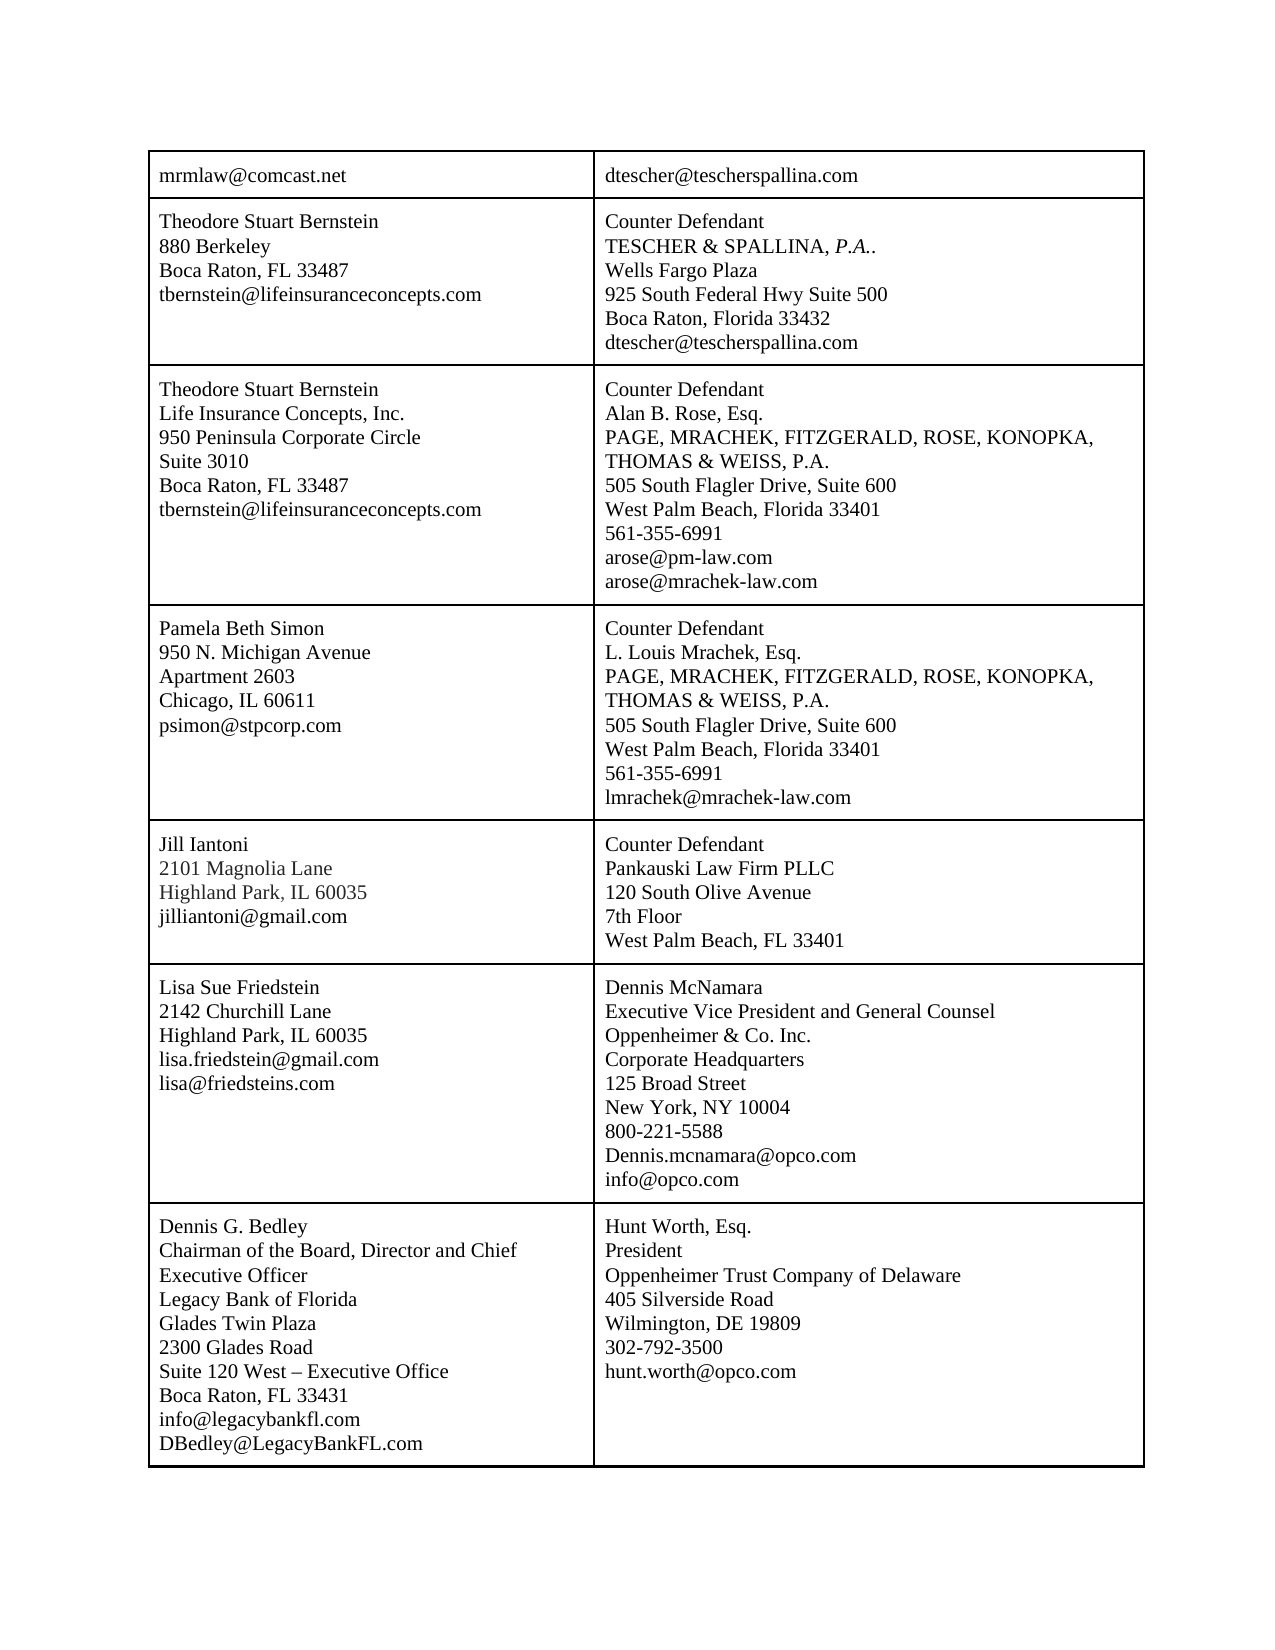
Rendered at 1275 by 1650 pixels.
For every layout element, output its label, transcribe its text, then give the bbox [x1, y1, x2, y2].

table_cell Dennis McNamara Executive Vice President and General Counsel Oppenheimer & Co. Inc. Corporate Headquarters 125 Broad Street New York, NY 10004 800-221-5588 Dennis.mcnamara@opco.com info@opco.com [595, 965, 1143, 1202]
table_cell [150, 152, 593, 197]
table_cell Counter Defendant Alan B. Rose, Esq. PAGE, MRACHEK, FITZGERALD, ROSE, KONOPKA, THOMAS & WEISS, P.A. 505 South Flagler Drive, Suite 600 West Palm Beach, Florida 33401 561-355-6991 arose@pm-law.com arose@mrachek-law.com [595, 366, 1143, 604]
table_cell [595, 152, 1143, 197]
table_cell Counter Defendant Pankauski Law Firm PLLC 120 South Olive Avenue 7th Floor West Palm Beach, FL 33401 [595, 821, 1143, 962]
table_cell Lisa Sue Friedstein 2142 Churchill Lane Highland Park, IL 60035 lisa.friedstein@gmail.com lisa@friedsteins.com [150, 965, 593, 1202]
table_cell Pamela Beth Simon 950 N. Michigan Avenue Apartment 2603 Chicago, IL 60611 psimon@stpcorp.com [150, 606, 593, 819]
table_cell Theodore Stuart Bernstein 880 Berkeley Boca Raton, FL 33487 tbernstein@lifeinsuranceconcepts.com [150, 199, 593, 364]
table_cell Jill Iantoni 2101 Magnolia Lane Highland Park, IL 60035 jilliantoni@gmail.com [150, 821, 593, 962]
table_cell Counter Defendant L. Louis Mrachek, Esq. PAGE, MRACHEK, FITZGERALD, ROSE, KONOPKA, THOMAS & WEISS, P.A. 505 South Flagler Drive, Suite 600 West Palm Beach, Florida 33401 561-355-6991 lmrachek@mrachek-law.com [595, 606, 1143, 819]
table_cell Theodore Stuart Bernstein Life Insurance Concepts, Inc. 950 Peninsula Corporate Circle Suite 3010 Boca Raton, FL 33487 tbernstein@lifeinsuranceconcepts.com [150, 366, 593, 604]
table_cell Counter Defendant TESCHER & SPALLINA, P.A.. Wells Fargo Plaza 925 South Federal Hwy Suite 500 Boca Raton, Florida 33432 dtescher@tescherspallina.com [595, 199, 1143, 364]
table_cell Hunt Worth, Esq. President Oppenheimer Trust Company of Delaware 405 Silverside Road Wilmington, DE 19809 302-792-3500 hunt.worth@opco.com [595, 1204, 1143, 1465]
table_cell Dennis G. Bedley Chairman of the Board, Director and Chief Executive Officer Legacy Bank of Florida Glades Twin Plaza 2300 Glades Road Suite 120 West – Executive Office Boca Raton, FL 33431 info@legacybankfl.com DBedley@LegacyBankFL.com [150, 1204, 593, 1465]
